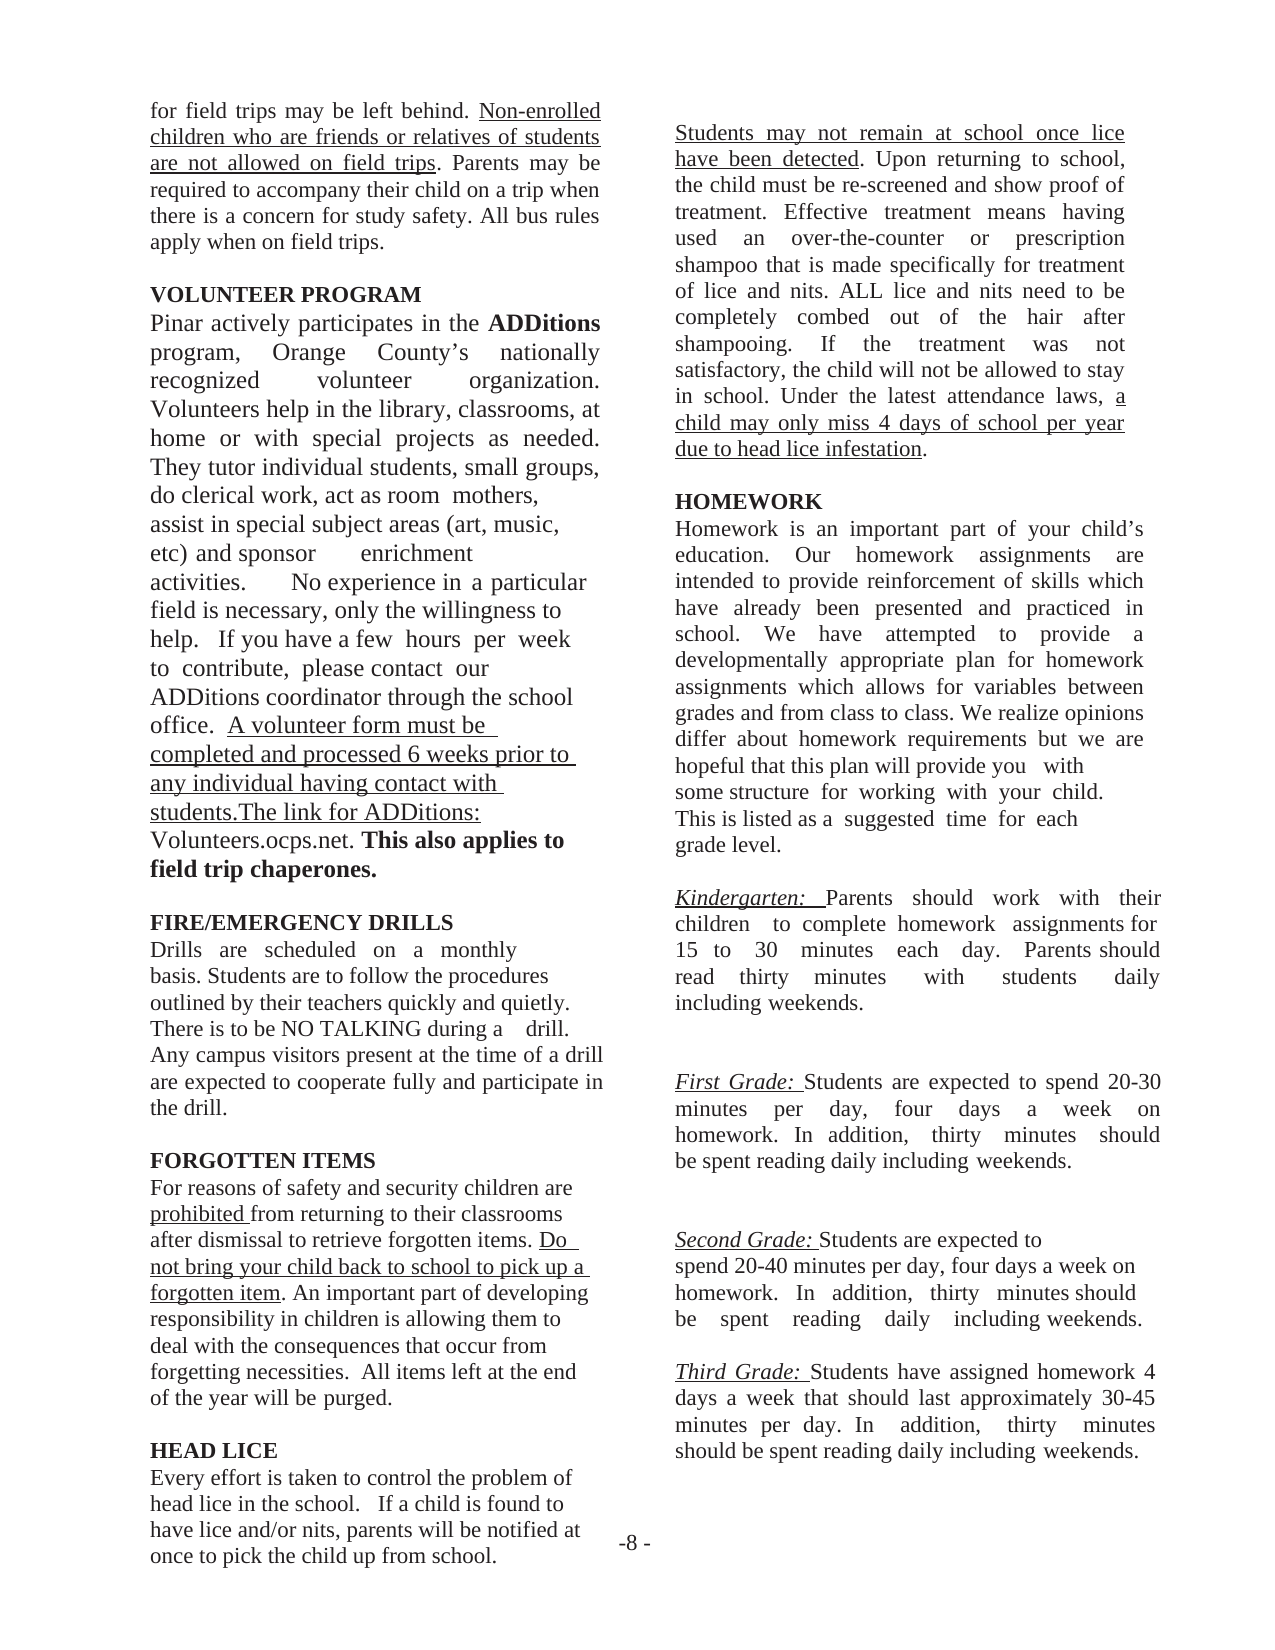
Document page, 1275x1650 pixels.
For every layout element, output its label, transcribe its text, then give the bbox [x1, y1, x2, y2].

text 15 to 30 minutes each day. Parents should read thirty minutes with students daily including weekends. [675, 936, 1162, 1015]
text spend 20-40 minutes per day, four days a week on homework. In addition, thirty minutes should be spent reading daily including weekends. [675, 1253, 1156, 1332]
subtitle VOLUNTEER PROGRAM [150, 282, 612, 308]
text Pinar actively participates in the ADDitions program, Orange County’s nationally recognized volunteer organization. Volunteers help in the library, classrooms, at home or with special projects as needed. They tutor individual students, small groups, do clerical work, act as room mothers, [150, 308, 600, 509]
text assist in special subject areas (art, music, etc) and sponsor enrichment [150, 509, 570, 567]
text Volunteers.ocps.net. This also applies to field trip chaperones. [150, 826, 614, 883]
text Students may not remain at school once lice have been detected. Upon returning to school, the child must be re-screened and show proof of treatment. Effective treatment means having used an over-the-counter or prescription shampoo that is made specifically for treatment of lice and nits. ALL lice and nits need to be completely combed out of the hair after shampooing. If the treatment was not satisfactory, the child will not be allowed to stay in school. Under the latest attendance laws, a child may only miss 4 days of school per year due to head lice infestation. [675, 119, 1126, 461]
text activities. No experience in a particular field is necessary, only the willingness to help. If you have a few hours per week to contribute, please contact our ADDitions coordinator through the school office. A volunteer form must be completed and processed 6 weeks prior to any individual having contact with students.The link for ADDitions: [150, 567, 596, 826]
text Drills are scheduled on a monthly basis. Students are to follow the procedures outlined by their teachers quickly and quietly. There is to be NO TALKING during a drill. [150, 936, 578, 1041]
subtitle FIRE/EMERGENCY DRILLS [150, 910, 612, 936]
text some structure for working with your child. This is listed as a suggested time for each grade level. [675, 778, 1129, 857]
text First Grade: Students are expected to spend 20-30 minutes per day, four days a week on homework. In addition, thirty minutes should be spent reading daily including weekends. [675, 1068, 1162, 1174]
text For reasons of safety and security children are prohibited from returning to their classrooms after dismissal to retrieve forgotten items. Do not bring your child back to school to pick up a forgotten item. An important part of developing responsibility in children is allowing them to deal with the consequences that occur from forgetting necessities. All items left at the end of the year will be purged. [150, 1174, 596, 1411]
text Kindergarten: Parents should work with their children to complete homework assignments for [675, 884, 1162, 936]
subtitle FORGOTTEN ITEMS [150, 1147, 612, 1174]
text -8 - [618, 1529, 656, 1555]
text Second Grade: Students are expected to [675, 1226, 1173, 1253]
text Homework is an important part of your child’s education. Our homework assignments are intended to provide reinforcement of skills which have already been presented and practiced in school. We have attempted to provide a developmentally appropriate plan for homework assignments which allows for variables between grades and from class to class. We realize opinions differ about homework requirements but we are hopeful that this plan will provide you with [675, 515, 1144, 778]
subtitle HOMEWORK [675, 488, 1173, 515]
text for field trips may be left behind. Non-enrolled children who are friends or relatives of students are not allowed on field trips. Parents may be required to accompany their child on a trip when there is a concern for study safety. All bus rules apply when on field trips. [150, 147, 601, 255]
text for field trips may be left behind. Non-enrolled children who are friends or relatives of students are not allowed on field trips. Parents may be required to accompany their child on a trip when there is a concern for study safety. All bus rules apply when on field trips. [150, 97, 601, 146]
text Every effort is taken to control the problem of head lice in the school. If a child is found to have lice and/or nits, parents will be notified at once to pick the child up from school. [150, 1464, 612, 1568]
text Any campus visitors present at the time of a drill are expected to cooperate fully and participate in the drill. [150, 1041, 604, 1120]
text Third Grade: Students have assigned homework 4 days a week that should last approximately 30-45 minutes per day. In addition, thirty minutes should be spent reading daily including weekends. [675, 1358, 1156, 1463]
subtitle HEAD LICE [150, 1437, 612, 1464]
